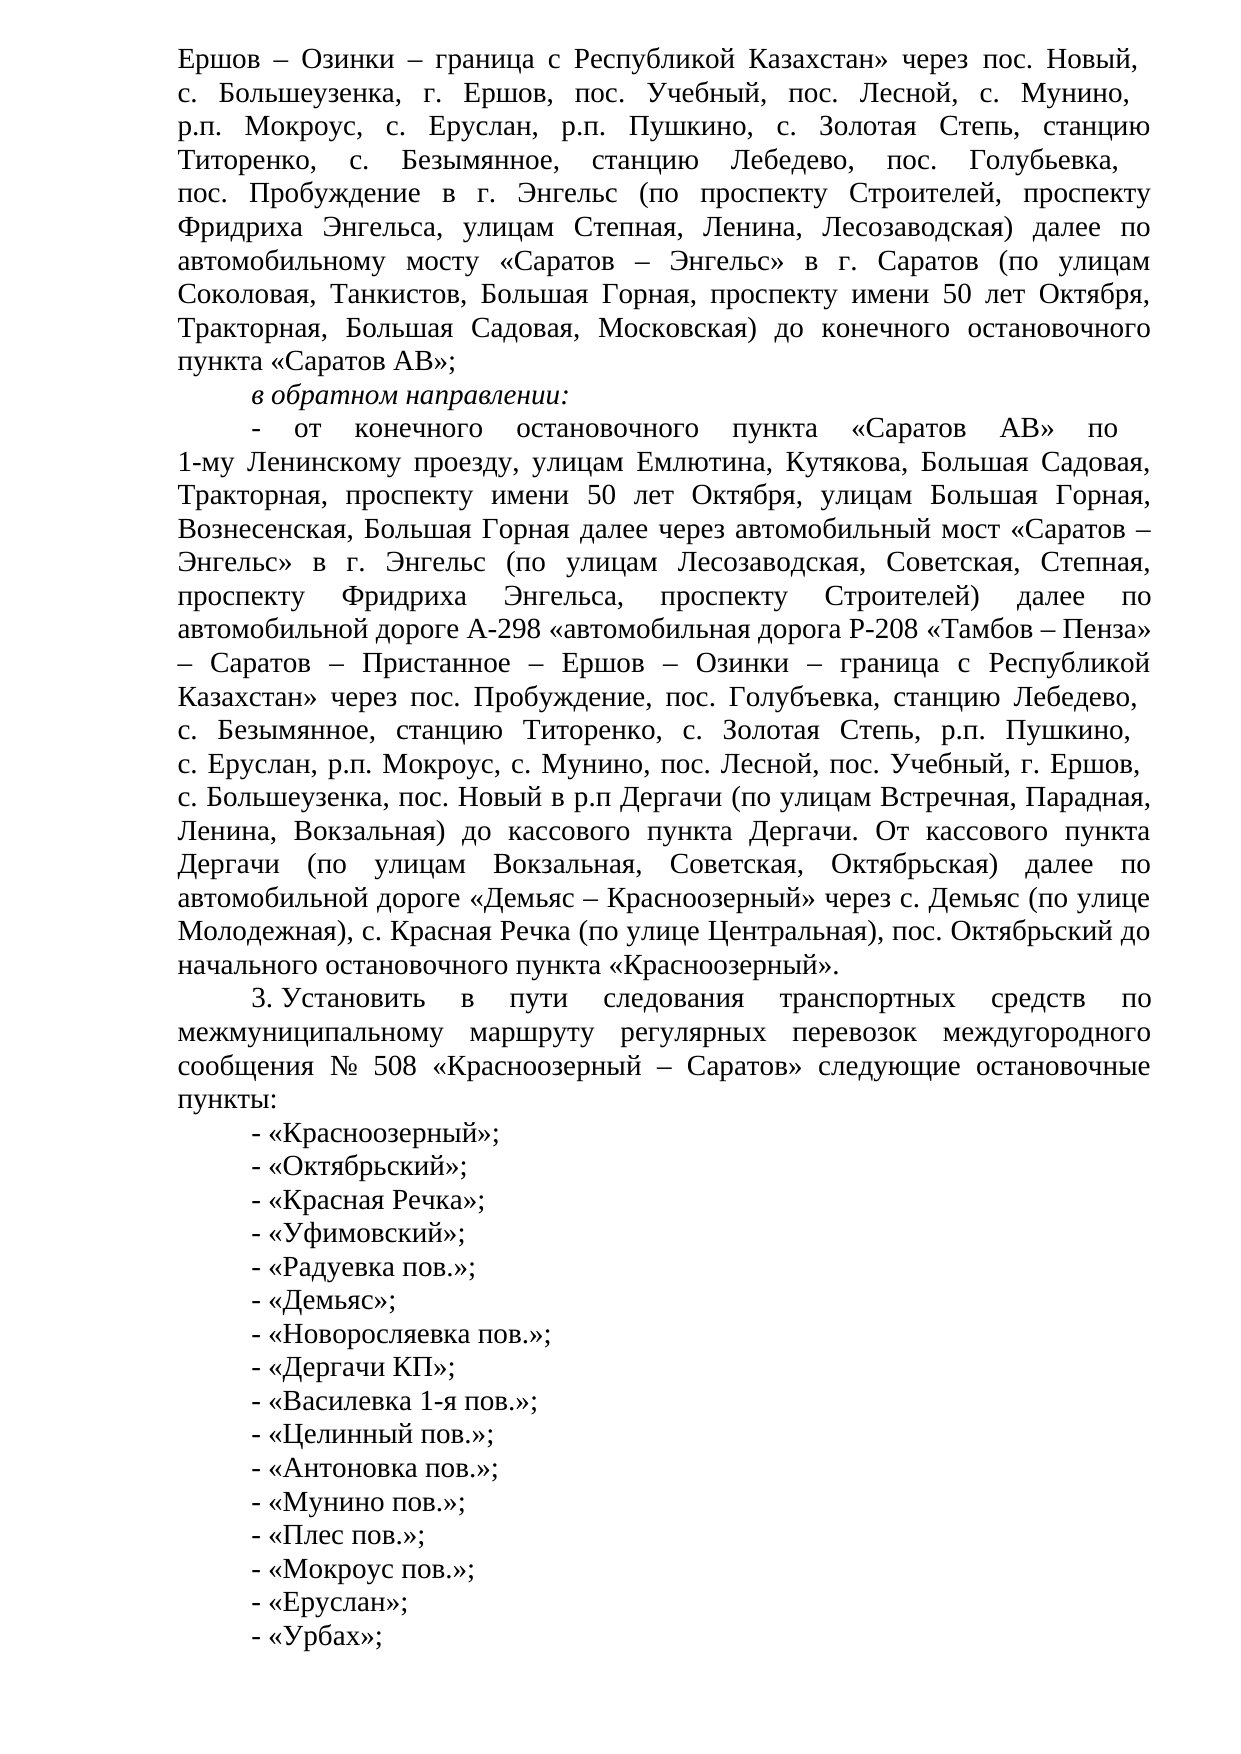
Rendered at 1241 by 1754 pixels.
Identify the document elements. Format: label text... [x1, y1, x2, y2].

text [177, 41, 1152, 377]
text - «Мунино пов.»; [177, 1484, 1152, 1517]
text - «Красноозерный»; [177, 1115, 1152, 1148]
text в обратном направлении: [177, 377, 1152, 410]
text - «Новоросляевка пов.»; [177, 1316, 1152, 1349]
text - от конечного остановочного пункта «Саратов АВ» по 1-му Ленинскому проезду, улицам Емлютина, Кутякова, Большая Садовая, Тракторная, проспекту имени 50 лет Октября, улицам Большая Горная, Вознесенская, Большая Горная далее через автомобильный мост «Саратов – Энгельс» в г. Энгельс (по улицам Лесозаводская, Советская, Степная, проспекту Фридриха Энгельса, проспекту Строителей) далее по автомобильной дороге А-298 «автомобильная дорога Р-208 «Тамбов – Пенза» – Саратов – Пристанное – Ершов – Озинки – граница с Республикой Казахстан» через пос. Пробуждение, пос. Голубъевка, станцию Лебедево, с. Безымянное, станцию Титоренко, с. Золотая Степь, р.п. Пушкино, с. Еруслан, р.п. Мокроус, с. Мунино, пос. Лесной, пос. Учебный, г. Ершов, с. Большеузенка, пос. Новый в р.п Дергачи (по улицам Встречная, Парадная, Ленина, Вокзальная) до кассового пункта Дергачи. От кассового пункта Дергачи (по улицам Вокзальная, Советская, Октябрьская) далее по автомобильной дороге «Демьяс – Красноозерный» через с. Демьяс (по улице Молодежная), с. Красная Речка (по улице Центральная), пос. Октябрьский до начального остановочного пункта «Красноозерный». [177, 410, 1152, 981]
list Установить в пути следования транспортных средств по межмуниципальному маршруту регулярных перевозок междугородного сообщения № 508 «Красноозерный – Саратов» следующие остановочные пункты: [177, 981, 1152, 1115]
text - «Демьяс»; [177, 1282, 1152, 1316]
text - «Мокроус пов.»; [177, 1551, 1152, 1584]
text - «Целинный пов.»; [177, 1417, 1152, 1450]
text - «Радуевка пов.»; [177, 1249, 1152, 1282]
text - «Плес пов.»; [177, 1517, 1152, 1551]
text - «Еруслан»; [177, 1584, 1152, 1618]
text - «Красная Речка»; [177, 1182, 1152, 1215]
text - «Октябрьский»; [177, 1148, 1152, 1182]
text - «Урбах»; [177, 1618, 1152, 1651]
text - «Дергачи КП»; [177, 1349, 1152, 1383]
text - «Антоновка пов.»; [177, 1450, 1152, 1484]
text - «Василевка 1-я пов.»; [177, 1383, 1152, 1417]
text - «Уфимовский»; [177, 1215, 1152, 1249]
